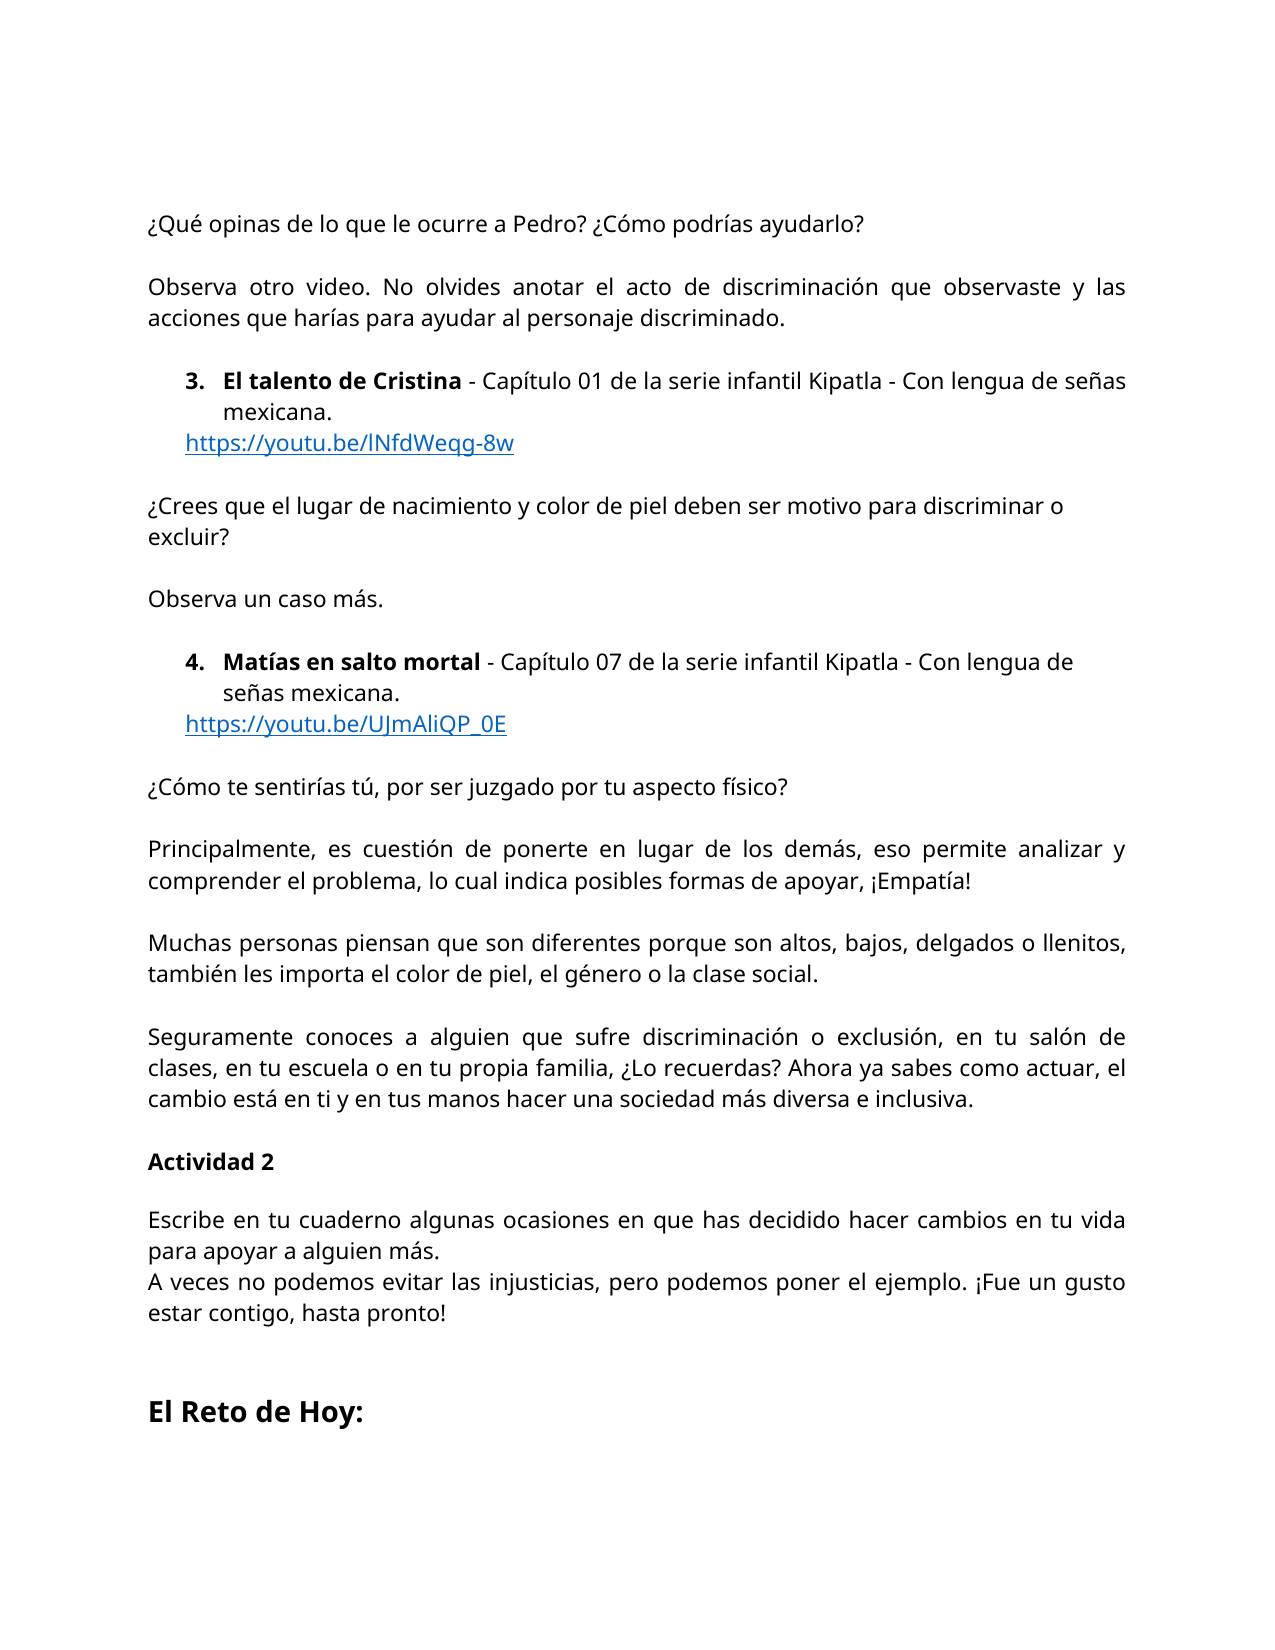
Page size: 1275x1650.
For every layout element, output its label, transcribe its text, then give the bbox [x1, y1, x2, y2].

text Escribe en tu cuaderno algunas ocasiones en que has decidido hacer cambios en tu vida para apoyar a alguien más. [148, 1203, 1127, 1266]
list El talento de Cristina - Capítulo 01 de la serie infantil Kipatla - Con lengua de señas mexicana. [185, 365, 1127, 427]
text Principalmente, es cuestión de ponerte en lugar de los demás, eso permite analizar y comprender el problema, lo cual indica posibles formas de apoyar, ¡Empatía! [148, 833, 1127, 896]
text El Reto de Hoy: [148, 1391, 1127, 1431]
text https://youtu.be/UJmAliQP_0E [185, 708, 1127, 740]
text Actividad 2 [148, 1146, 1127, 1177]
text Observa otro video. No olvides anotar el acto de discriminación que observaste y las acciones que harías para ayudar al personaje discriminado. [148, 271, 1127, 333]
text Seguramente conoces a alguien que sufre discriminación o exclusión, en tu salón de clases, en tu escuela o en tu propia familia, ¿Lo recuerdas? Ahora ya sabes como actuar, el cambio está en ti y en tus manos hacer una sociedad más diversa e inclusiva. [148, 1021, 1127, 1115]
list Matías en salto mortal - Capítulo 07 de la serie infantil Kipatla - Con lengua de señas mexicana. [185, 646, 1127, 708]
text https://youtu.be/lNfdWeqg-8w [185, 427, 1127, 458]
text Muchas personas piensan que son diferentes porque son altos, bajos, delgados o llenitos, también les importa el color de piel, el género o la clase social. [148, 927, 1127, 990]
text Observa un caso más. [148, 583, 1127, 615]
text A veces no podemos evitar las injusticias, pero podemos poner el ejemplo. ¡Fue un gusto estar contigo, hasta pronto! [148, 1266, 1127, 1328]
text ¿Qué opinas de lo que le ocurre a Pedro? ¿Cómo podrías ayudarlo? [148, 208, 1127, 240]
text ¿Crees que el lugar de nacimiento y color de piel deben ser motivo para discriminar o excluir? [148, 490, 1127, 552]
text ¿Cómo te sentirías tú, por ser juzgado por tu aspecto físico? [148, 771, 1127, 802]
